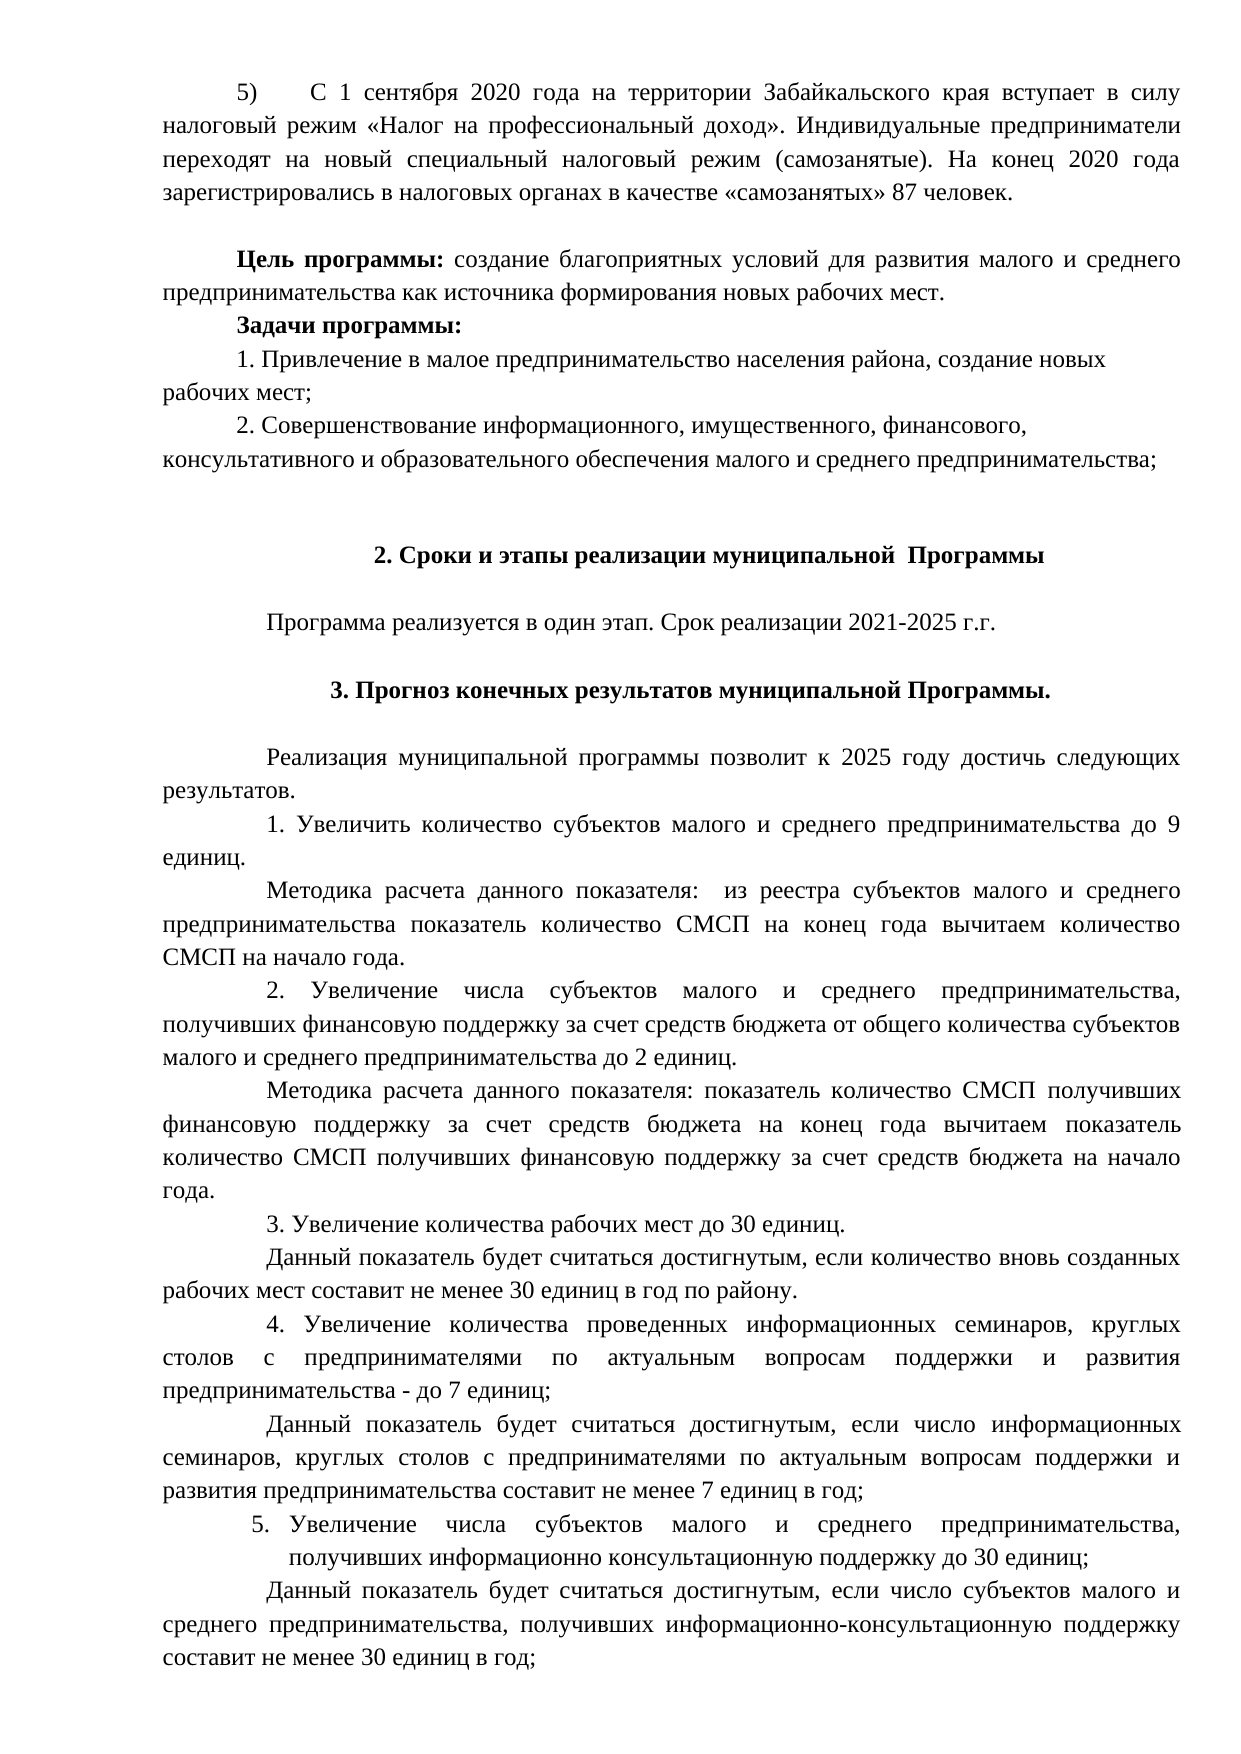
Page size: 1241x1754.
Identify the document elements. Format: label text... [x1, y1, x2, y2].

text Цель программы: создание благоприятных условий для развития малого и среднего предпринимательства как источника формирования новых рабочих мест. [162, 241, 1181, 307]
text 1. Привлечение в малое предпринимательство населения района, создание новых рабочих мест; [162, 341, 1181, 407]
list Увеличение числа субъектов малого и среднего предпринимательства, получивших информационно консультационную поддержку до 30 единиц; [251, 1506, 1181, 1572]
text Данный показатель будет считаться достигнутым, если количество вновь созданных рабочих мест составит не менее 30 единиц в год по району. [162, 1239, 1181, 1306]
text 3. Увеличение количества рабочих мест до 30 единиц. [162, 1206, 1181, 1239]
text 3. Прогноз конечных результатов муниципальной Программы. [200, 671, 1181, 705]
text Данный показатель будет считаться достигнутым, если число информационных семинаров, круглых столов с предпринимателями по актуальным вопросам поддержки и развития предпринимательства составит не менее 7 единиц в год; [162, 1406, 1181, 1506]
text 2. Сроки и этапы реализации муниципальной Программы [237, 536, 1181, 570]
text Программа реализуется в один этап. Срок реализации 2021-2025 г.г. [237, 604, 1181, 638]
text 4. Увеличение количества проведенных информационных семинаров, круглых столов с предпринимателями по актуальным вопросам поддержки и развития предпринимательства - до 7 единиц; [162, 1306, 1181, 1406]
text 1. Увеличить количество субъектов малого и среднего предпринимательства до 9 единиц. [162, 806, 1181, 872]
text Задачи программы: [162, 307, 1181, 341]
text Методика расчета данного показателя: из реестра субъектов малого и среднего предпринимательства показатель количество СМСП на конец года вычитаем количество СМСП на начало года. [162, 872, 1181, 972]
list Данный показатель будет считаться достигнутым, если число субъектов малого и среднего предпринимательства, получивших информационно-консультационную поддержку составит не менее 30 единиц в год; [162, 1572, 1181, 1672]
text Реализация муниципальной программы позволит к 2025 году достичь следующих результатов. [162, 739, 1181, 806]
text Методика расчета данного показателя: показатель количество СМСП получивших финансовую поддержку за счет средств бюджета на конец года вычитаем показатель количество СМСП получивших финансовую поддержку за счет средств бюджета на начало года. [162, 1072, 1181, 1206]
list С 1 сентября 2020 года на территории Забайкальского края вступает в силу налоговый режим «Налог на профессиональный доход». Индивидуальные предприниматели переходят на новый специальный налоговый режим (самозанятые). На конец 2020 года зарегистрировались в налоговых органах в качестве «самозанятых» 87 человек. [162, 74, 1181, 207]
text 2. Совершенствование информационного, имущественного, финансового, консультативного и образовательного обеспечения малого и среднего предпринимательства; [162, 407, 1181, 474]
text 2. Увеличение числа субъектов малого и среднего предпринимательства, получивших финансовую поддержку за счет средств бюджета от общего количества субъектов малого и среднего предпринимательства до 2 единиц. [162, 972, 1181, 1072]
